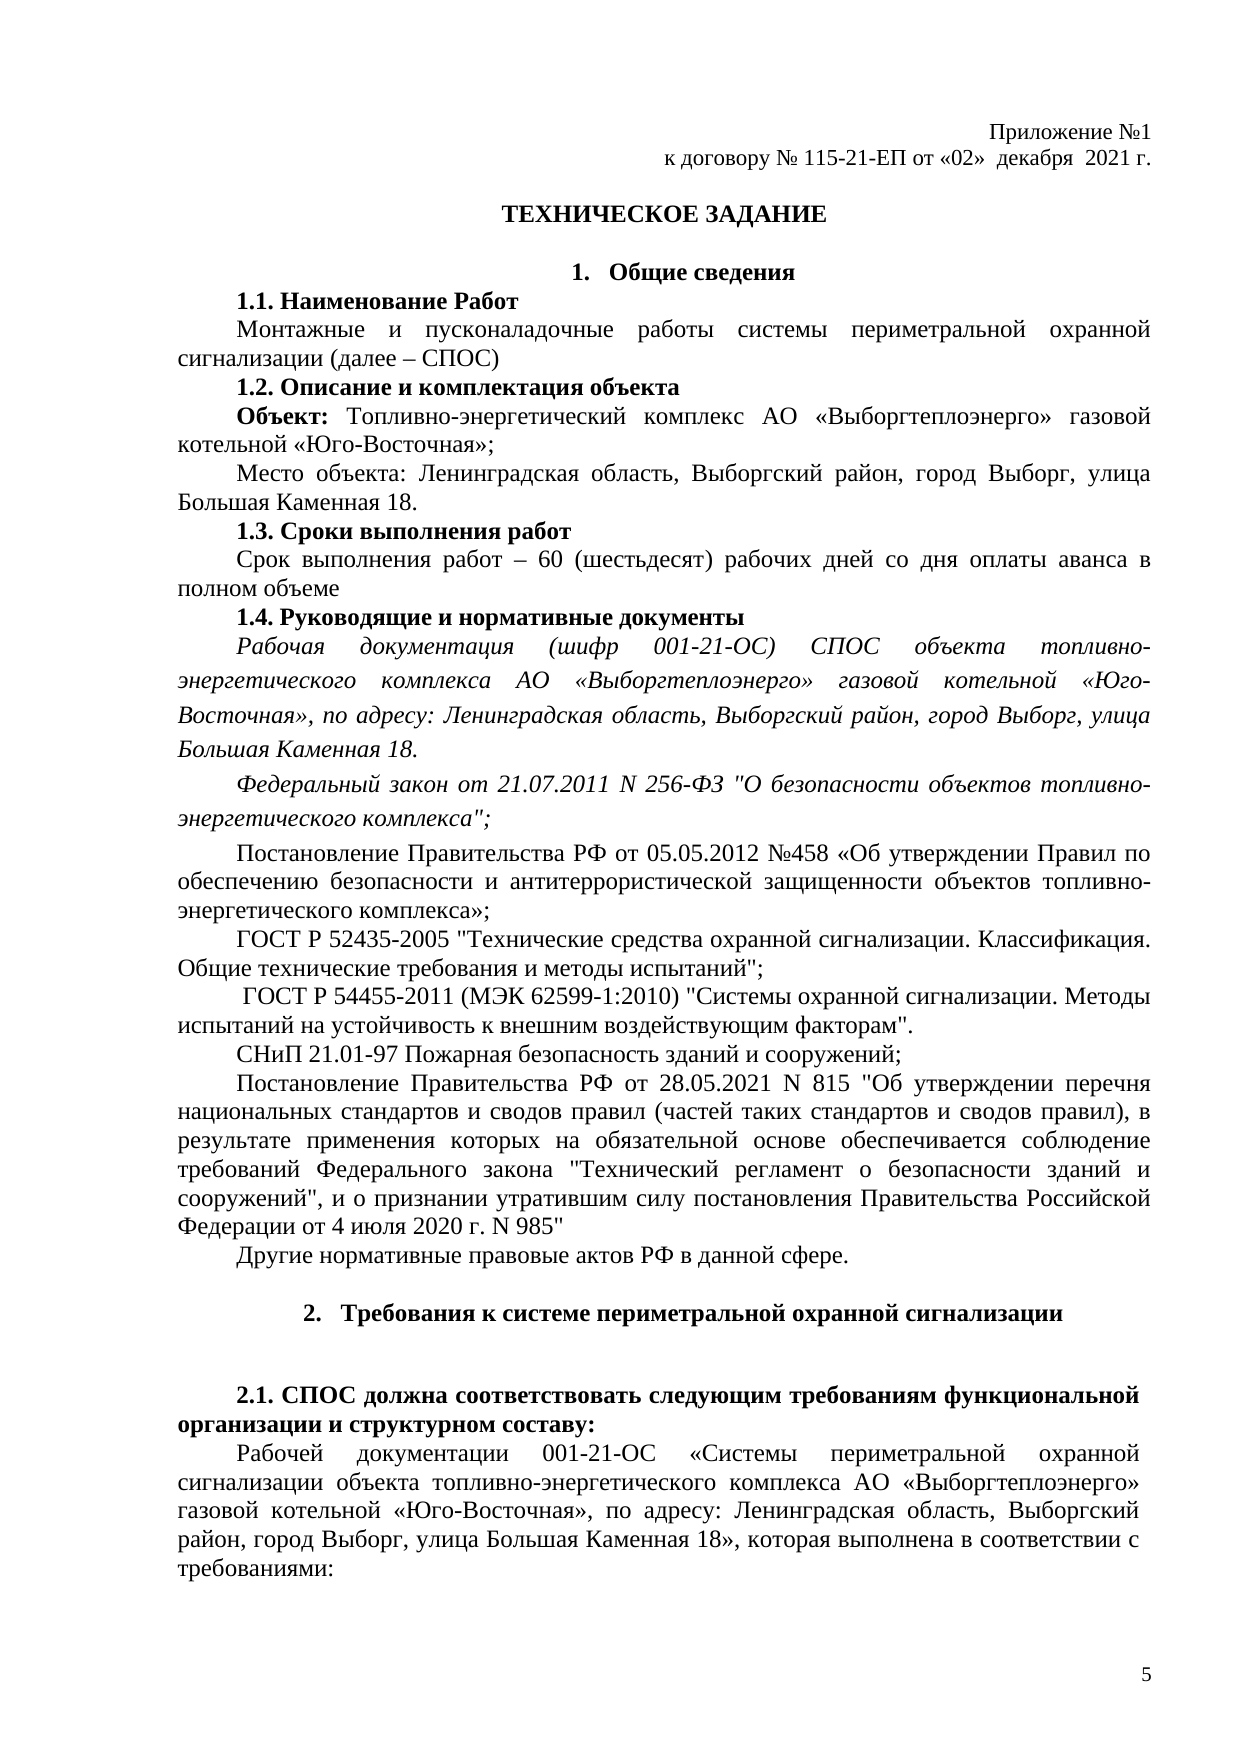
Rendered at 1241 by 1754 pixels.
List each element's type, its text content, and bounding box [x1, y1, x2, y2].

text ТЕХНИЧЕСКОЕ ЗАДАНИЕ [177, 199, 1152, 228]
text Постановление Правительства РФ от 28.05.2021 N 815 "Об утверждении перечня национальных стандартов и сводов правил (частей таких стандартов и сводов правил), в результате применения которых на обязательной основе обеспечивается соблюдение требований Федерального закона "Технический регламент о безопасности зданий и сооружений", и о признании утратившим силу постановления Правительства Российской Федерации от 4 июля 2020 г. N 985" [177, 1068, 1152, 1240]
text к договору № 115-21-ЕП от «02» декабря 2021 г. [177, 144, 1152, 171]
text 1.4. Руководящие и нормативные документы [177, 602, 1152, 631]
text Постановление Правительства РФ от 05.05.2012 №458 «Об утверждении Правил по обеспечению безопасности и антитеррористической защищенности объектов топливно-энергетического комплекса»; [177, 838, 1152, 924]
text Рабочая документация (шифр 001-21-ОС) СПОС объекта топливно-энергетического комплекса АО «Выборгтеплоэнерго» газовой котельной «Юго-Восточная», по адресу: Ленинградская область, Выборгский район, город Выборг, улица Большая Каменная 18. [177, 631, 1152, 763]
text ГОСТ Р 54455-2011 (МЭК 62599-1:2010) "Системы охранной сигнализации. Методы испытаний на устойчивость к внешним воздействующим факторам". [177, 981, 1152, 1039]
text 1.1. Наименование Работ [177, 286, 1152, 314]
list Общие сведения [215, 257, 1152, 286]
text Приложение №1 [177, 118, 1152, 144]
text Срок выполнения работ – 60 (шестьдесят) рабочих дней со дня оплаты аванса в полном объеме [177, 544, 1152, 602]
text ГОСТ Р 52435-2005 "Технические средства охранной сигнализации. Классификация. Общие технические требования и методы испытаний"; [177, 924, 1152, 981]
text Федеральный закон от 21.07.2011 N 256-ФЗ "О безопасности объектов топливно-энергетического комплекса"; [177, 769, 1152, 832]
text Рабочей документации 001-21-ОС «Системы периметральной охранной сигнализации объекта топливно-энергетического комплекса АО «Выборгтеплоэнерго» газовой котельной «Юго-Восточная», по адресу: Ленинградская область, Выборгский район, город Выборг, улица Большая Каменная 18», которая выполнена в соответствии с требованиями: [177, 1438, 1140, 1582]
text 2.1. СПОС должна соответствовать следующим требованиям функциональной организации и структурном составу: [177, 1380, 1140, 1438]
text 1.3. Сроки выполнения работ [177, 516, 1152, 544]
text 1.2. Описание и комплектация объекта [177, 372, 1152, 401]
text Объект: Топливно-энергетический комплекс АО «Выборгтеплоэнерго» газовой котельной «Юго-Восточная»; [177, 401, 1152, 458]
list Требования к системе периметральной охранной сигнализации [215, 1298, 1152, 1326]
text Монтажные и пусконаладочные работы системы периметральной охранной сигнализации (далее – СПОС) [177, 314, 1152, 372]
text СНиП 21.01-97 Пожарная безопасность зданий и сооружений; [177, 1039, 1152, 1068]
text Другие нормативные правовые актов РФ в данной сфере. [177, 1240, 1152, 1269]
text Место объекта: Ленинградская область, Выборгский район, город Выборг, улица Большая Каменная 18. [177, 458, 1152, 516]
